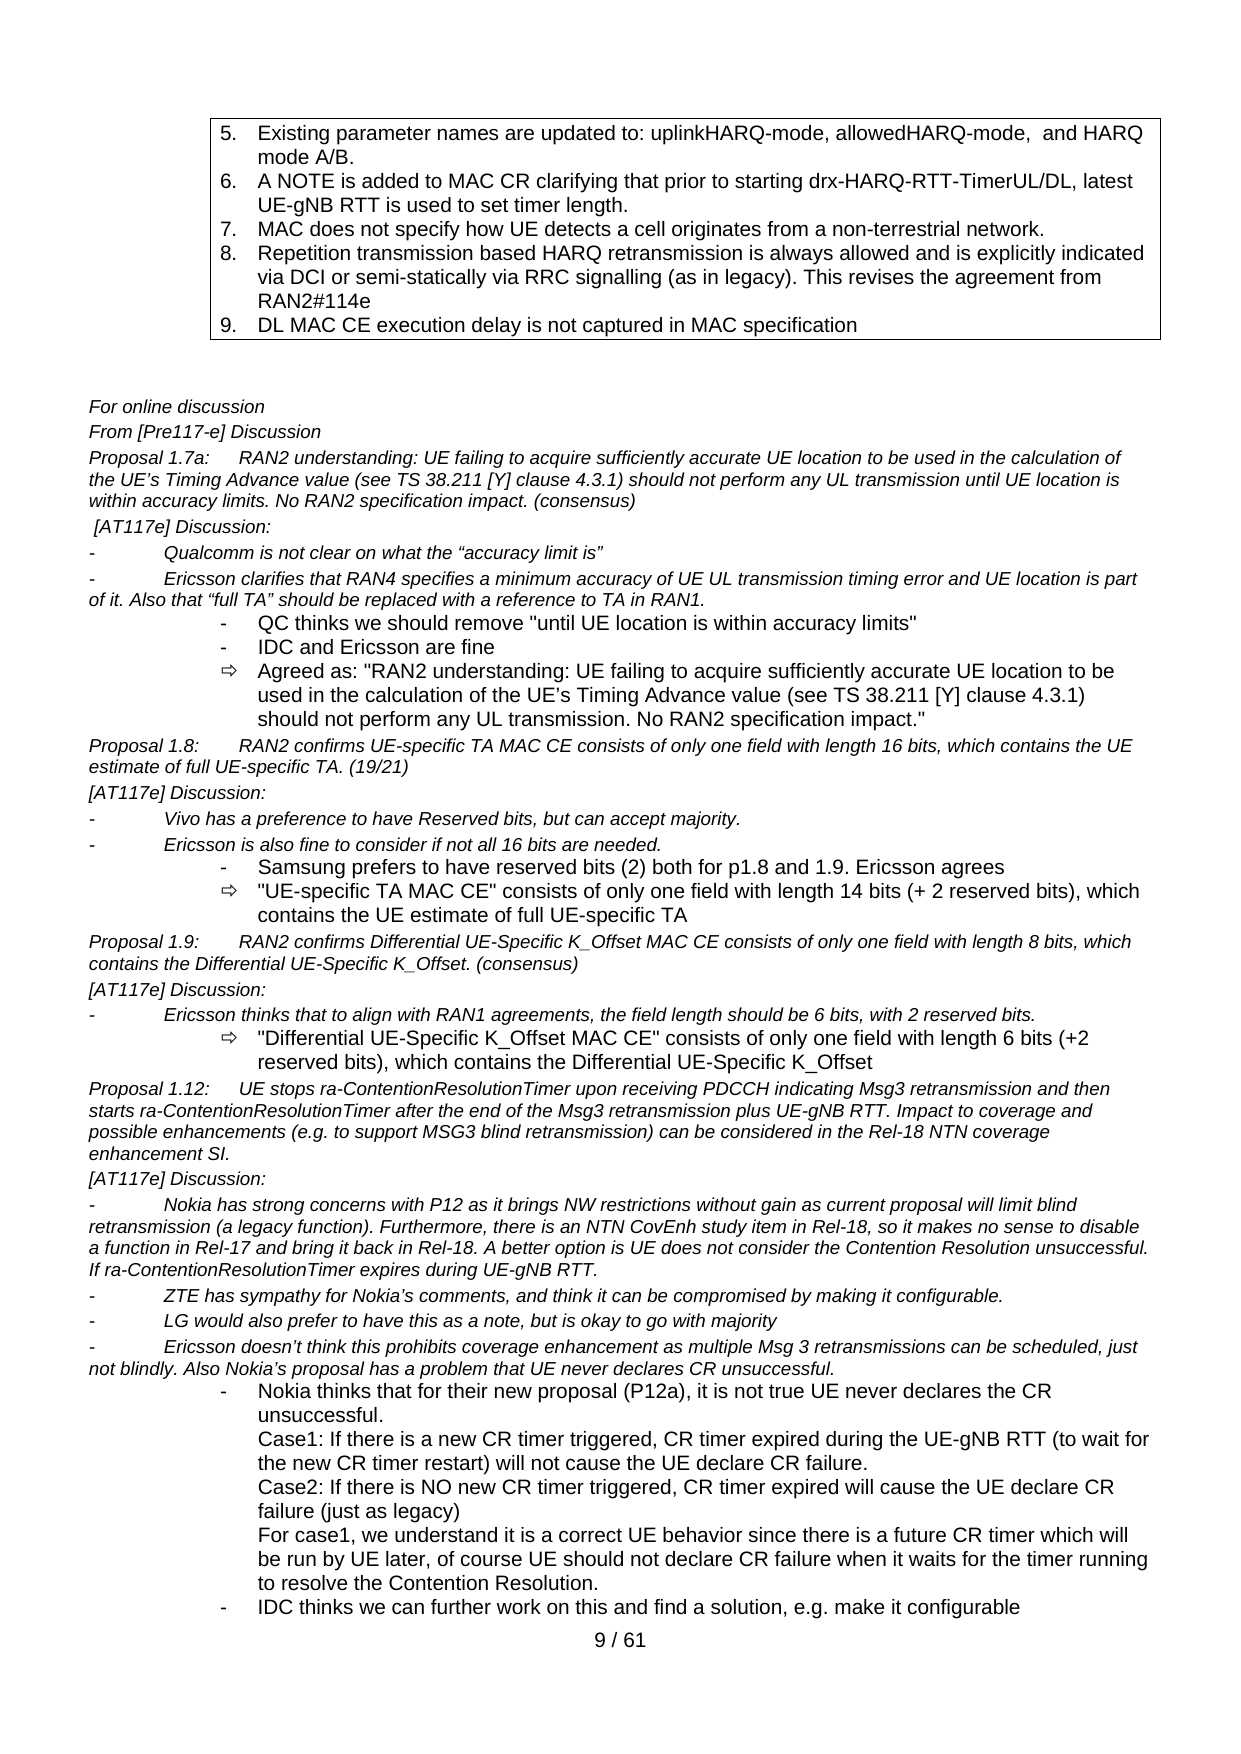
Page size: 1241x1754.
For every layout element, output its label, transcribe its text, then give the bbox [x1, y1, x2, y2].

list "Differential UE-Specific K_Offset MAC CE" consists of only one field with length 6 bits (+2 reserved bits), which contains the Differential UE-Specific K_Offset [220, 1026, 1152, 1074]
text - Ericsson is also fine to consider if not all 16 bits are needed. [89, 833, 1152, 855]
text - Samsung prefers to have reserved bits (2) both for p1.8 and 1.9. Ericsson agrees [220, 855, 1152, 879]
text From [Pre117-e] Discussion [89, 421, 1152, 443]
text [AT117e] Discussion: [89, 1168, 1152, 1190]
list DL MAC CE execution delay is not captured in MAC specification [211, 310, 1160, 339]
text - ZTE has sympathy for Nokia’s comments, and think it can be compromised by making it configurable. [89, 1284, 1152, 1306]
text - LG would also prefer to have this as a note, but is okay to go with majority [89, 1310, 1152, 1332]
text Proposal 1.7a: RAN2 understanding: UE failing to acquire sufficiently accurate UE location to be used in the calculation of the UE’s Timing Advance value (see TS 38.211 [Y] clause 4.3.1) should not perform any UL transmission until UE location is within accuracy limits. No RAN2 specification impact. (consensus) [89, 447, 1152, 512]
text - Ericsson doesn’t think this prohibits coverage enhancement as multiple Msg 3 retransmissions can be scheduled, just not blindly. Also Nokia’s proposal has a problem that UE never declares CR unsuccessful. [89, 1336, 1152, 1379]
text [AT117e] Discussion: [89, 782, 1152, 803]
list Agreed as: "RAN2 understanding: UE failing to acquire sufficiently accurate UE location to be used in the calculation of the UE’s Timing Advance value (see TS 38.211 [Y] clause 4.3.1) should not perform any UL transmission. No RAN2 specification impact." [220, 658, 1152, 730]
text Proposal 1.12: UE stops ra-ContentionResolutionTimer upon receiving PDCCH indicating Msg3 retransmission and then starts ra-ContentionResolutionTimer after the end of the Msg3 retransmission plus UE-gNB RTT. Impact to coverage and possible enhancements (e.g. to support MSG3 blind retransmission) can be considered in the Rel-18 NTN coverage enhancement SI. [89, 1078, 1152, 1164]
text - Qualcomm is not clear on what the “accuracy limit is” [89, 542, 1152, 563]
list Existing parameter names are updated to: uplinkHARQ-mode, allowedHARQ-mode, and HARQ mode A/B. [211, 119, 1160, 166]
list "UE-specific TA MAC CE" consists of only one field with length 14 bits (+ 2 reserved bits), which contains the UE estimate of full UE-specific TA [220, 879, 1152, 927]
list IDC thinks we can further work on this and find a solution, e.g. make it configurable [220, 1594, 1152, 1618]
text - QC thinks we should remove "until UE location is within accuracy limits" [220, 611, 1152, 634]
text - Ericsson thinks that to align with RAN1 agreements, the field length should be 6 bits, with 2 reserved bits. [89, 1004, 1152, 1026]
text - Nokia thinks that for their new proposal (P12a), it is not true UE never declares the CR unsuccessful. [220, 1379, 1152, 1427]
text For case1, we understand it is a correct UE behavior since there is a future CR timer which will be run by UE later, of course UE should not declare CR failure when it waits for the timer running to resolve the Contention Resolution. [220, 1523, 1152, 1594]
text [AT117e] Discussion: [89, 978, 1152, 1000]
text Case2: If there is NO new CR timer triggered, CR timer expired will cause the UE declare CR failure (just as legacy) [220, 1475, 1152, 1523]
text Proposal 1.8: RAN2 confirms UE-specific TA MAC CE consists of only one field with length 16 bits, which contains the UE estimate of full UE-specific TA. (19/21) [89, 734, 1152, 778]
text Proposal 1.9: RAN2 confirms Differential UE-Specific K_Offset MAC CE consists of only one field with length 8 bits, which contains the Differential UE-Specific K_Offset. (consensus) [89, 931, 1152, 974]
text [AT117e] Discussion: [89, 516, 1152, 537]
list Repetition transmission based HARQ retransmission is always allowed and is explicitly indicated via DCI or semi-statically via RRC signalling (as in legacy). This revises the agreement from RAN2#114e [211, 238, 1160, 310]
list MAC does not specify how UE detects a cell originates from a non-terrestrial network. [211, 214, 1160, 238]
text - Ericsson clarifies that RAN4 specifies a minimum accuracy of UE UL transmission timing error and UE location is part of it. Also that “full TA” should be replaced with a reference to TA in RAN1. [89, 567, 1152, 611]
text - Vivo has a preference to have Reserved bits, but can accept majority. [89, 808, 1152, 829]
text - IDC and Ericsson are fine [220, 634, 1152, 658]
text Case1: If there is a new CR timer triggered, CR timer expired during the UE-gNB RTT (to wait for the new CR timer restart) will not cause the UE declare CR failure. [220, 1427, 1152, 1475]
list A NOTE is added to MAC CR clarifying that prior to starting drx-HARQ-RTT-TimerUL/DL, latest UE-gNB RTT is used to set timer length. [211, 166, 1160, 214]
text - Nokia has strong concerns with P12 as it brings NW restrictions without gain as current proposal will limit blind retransmission (a legacy function). Furthermore, there is an NTN CovEnh study item in Rel-18, so it makes no sense to disable a function in Rel-17 and bring it back in Rel-18. A better option is UE does not consider the Contention Resolution unsuccessful. If ra-ContentionResolutionTimer expires during UE-gNB RTT. [89, 1194, 1152, 1280]
text For online discussion [89, 396, 1152, 417]
